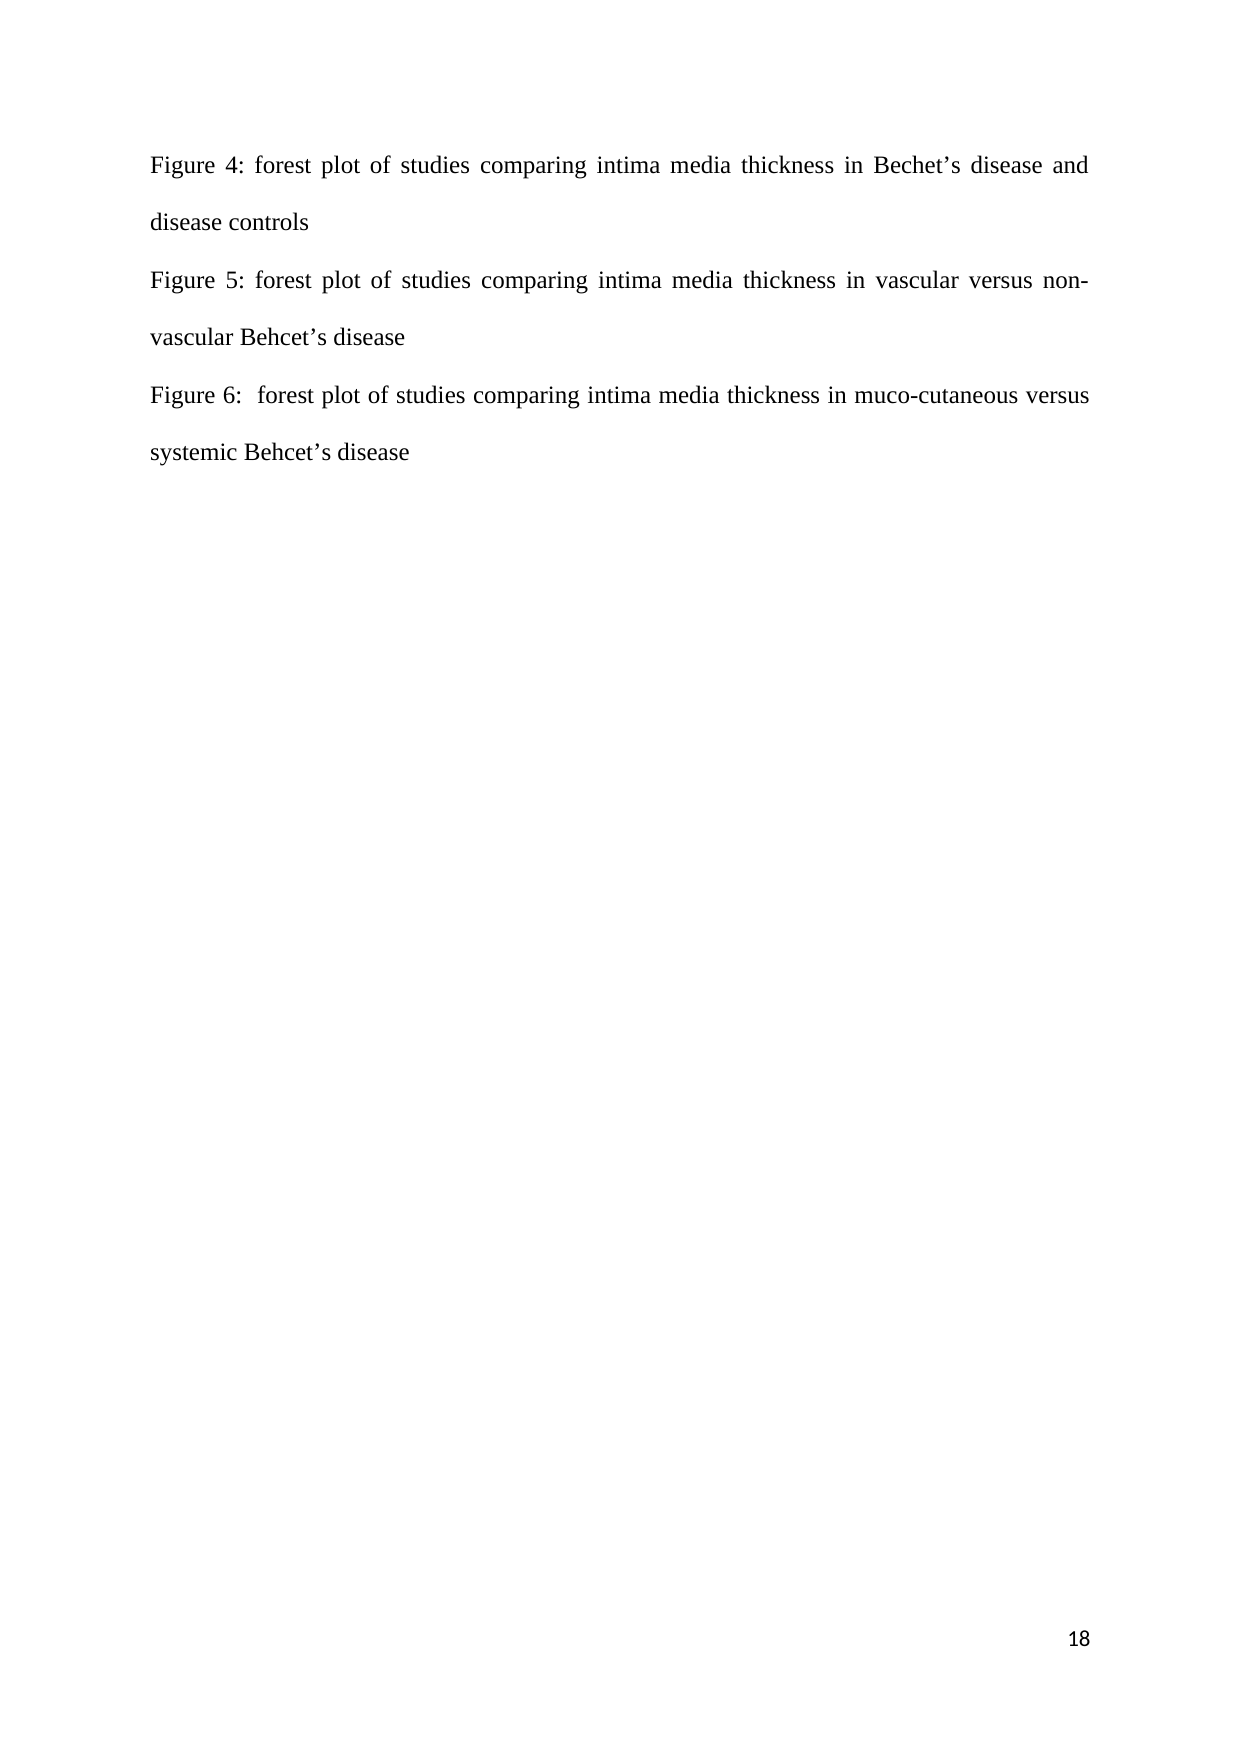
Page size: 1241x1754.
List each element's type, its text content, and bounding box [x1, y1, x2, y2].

text Figure 4: forest plot of studies comparing intima media thickness in Bechet’s disease and disease controls [150, 150, 1090, 236]
text Figure 6: forest plot of studies comparing intima media thickness in muco-cutaneous versus systemic Behcet’s disease [150, 380, 1090, 466]
text Figure 5: forest plot of studies comparing intima media thickness in vascular versus non-vascular Behcet’s disease [150, 265, 1090, 351]
